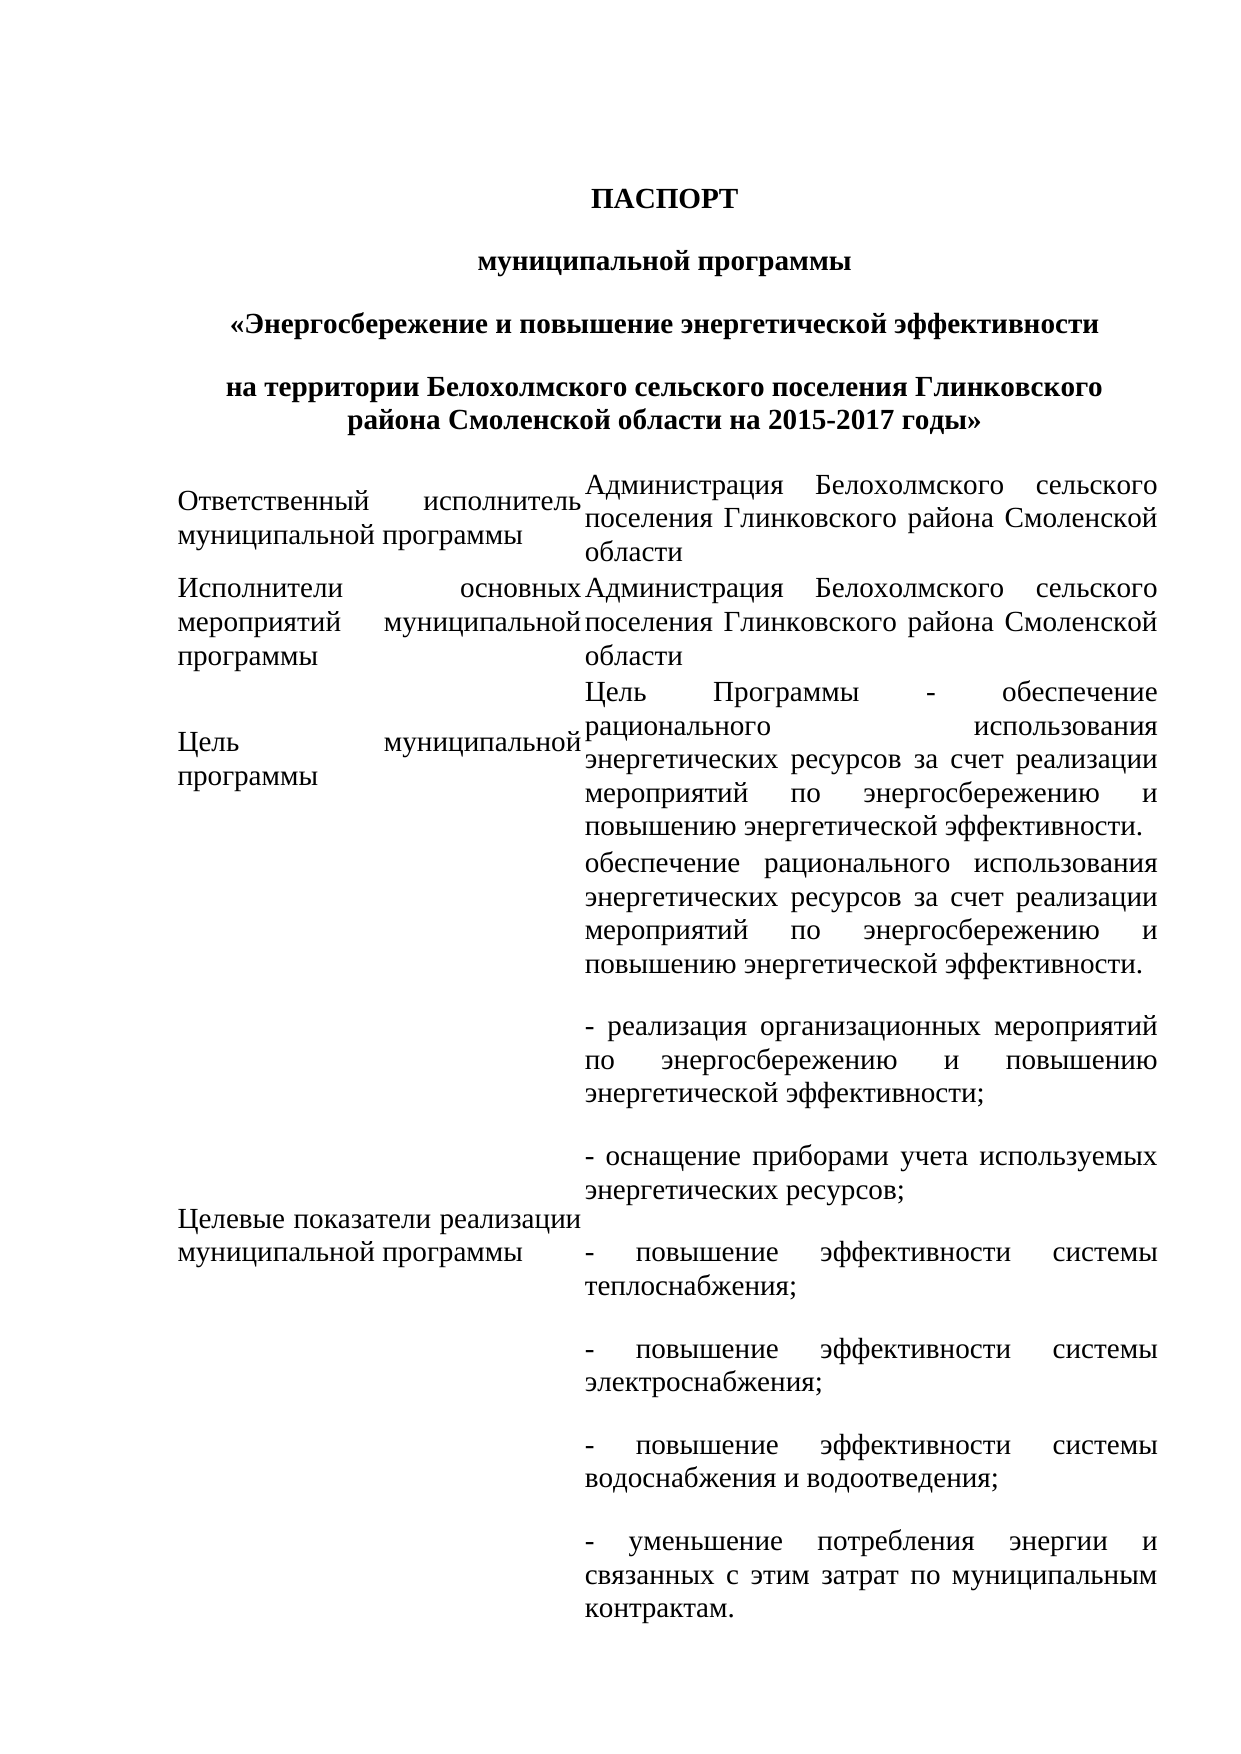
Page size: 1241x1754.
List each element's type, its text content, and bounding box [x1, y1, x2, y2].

text ПАСПОРТ [177, 181, 1152, 214]
table_cell Администрация Белохолмского сельского поселения Глинковского района Смоленской области [583, 569, 1159, 673]
text «Энергосбережение и повышение энергетической эффективности [177, 306, 1152, 340]
text на территории Белохолмского сельского поселения Глинковского района Смоленской области на 2015-2017 годы» [177, 369, 1152, 436]
table_cell Цель муниципальной программы [176, 673, 583, 843]
table_cell Целевые показатели реализации муниципальной программы [176, 844, 583, 1625]
table_cell Цель Программы - обеспечение рационального использования энергетических ресурсов за счет реализации мероприятий по энергосбережению и повышению энергетической эффективности. [583, 673, 1159, 843]
text муниципальной программы [177, 243, 1152, 277]
table_header Ответственный исполнитель муниципальной программы [176, 465, 583, 569]
table_cell обеспечение рационального использования энергетических ресурсов за счет реализации мероприятий по энергосбережению и повышению энергетической эффективности. - реализация организационных мероприятий по энергосбережению и повышению энергетической эффективности; - оснащение приборами учета используемых энергетических ресурсов; - повышение эффективности системы теплоснабжения; - повышение эффективности системы электроснабжения; - повышение эффективности системы водоснабжения и водоотведения; - уменьшение потребления энергии и связанных с этим затрат по муниципальным контрактам. [583, 844, 1159, 1625]
table_cell Исполнители основных мероприятий муниципальной программы [176, 569, 583, 673]
table_header Администрация Белохолмского сельского поселения Глинковского района Смоленской области [583, 465, 1159, 569]
